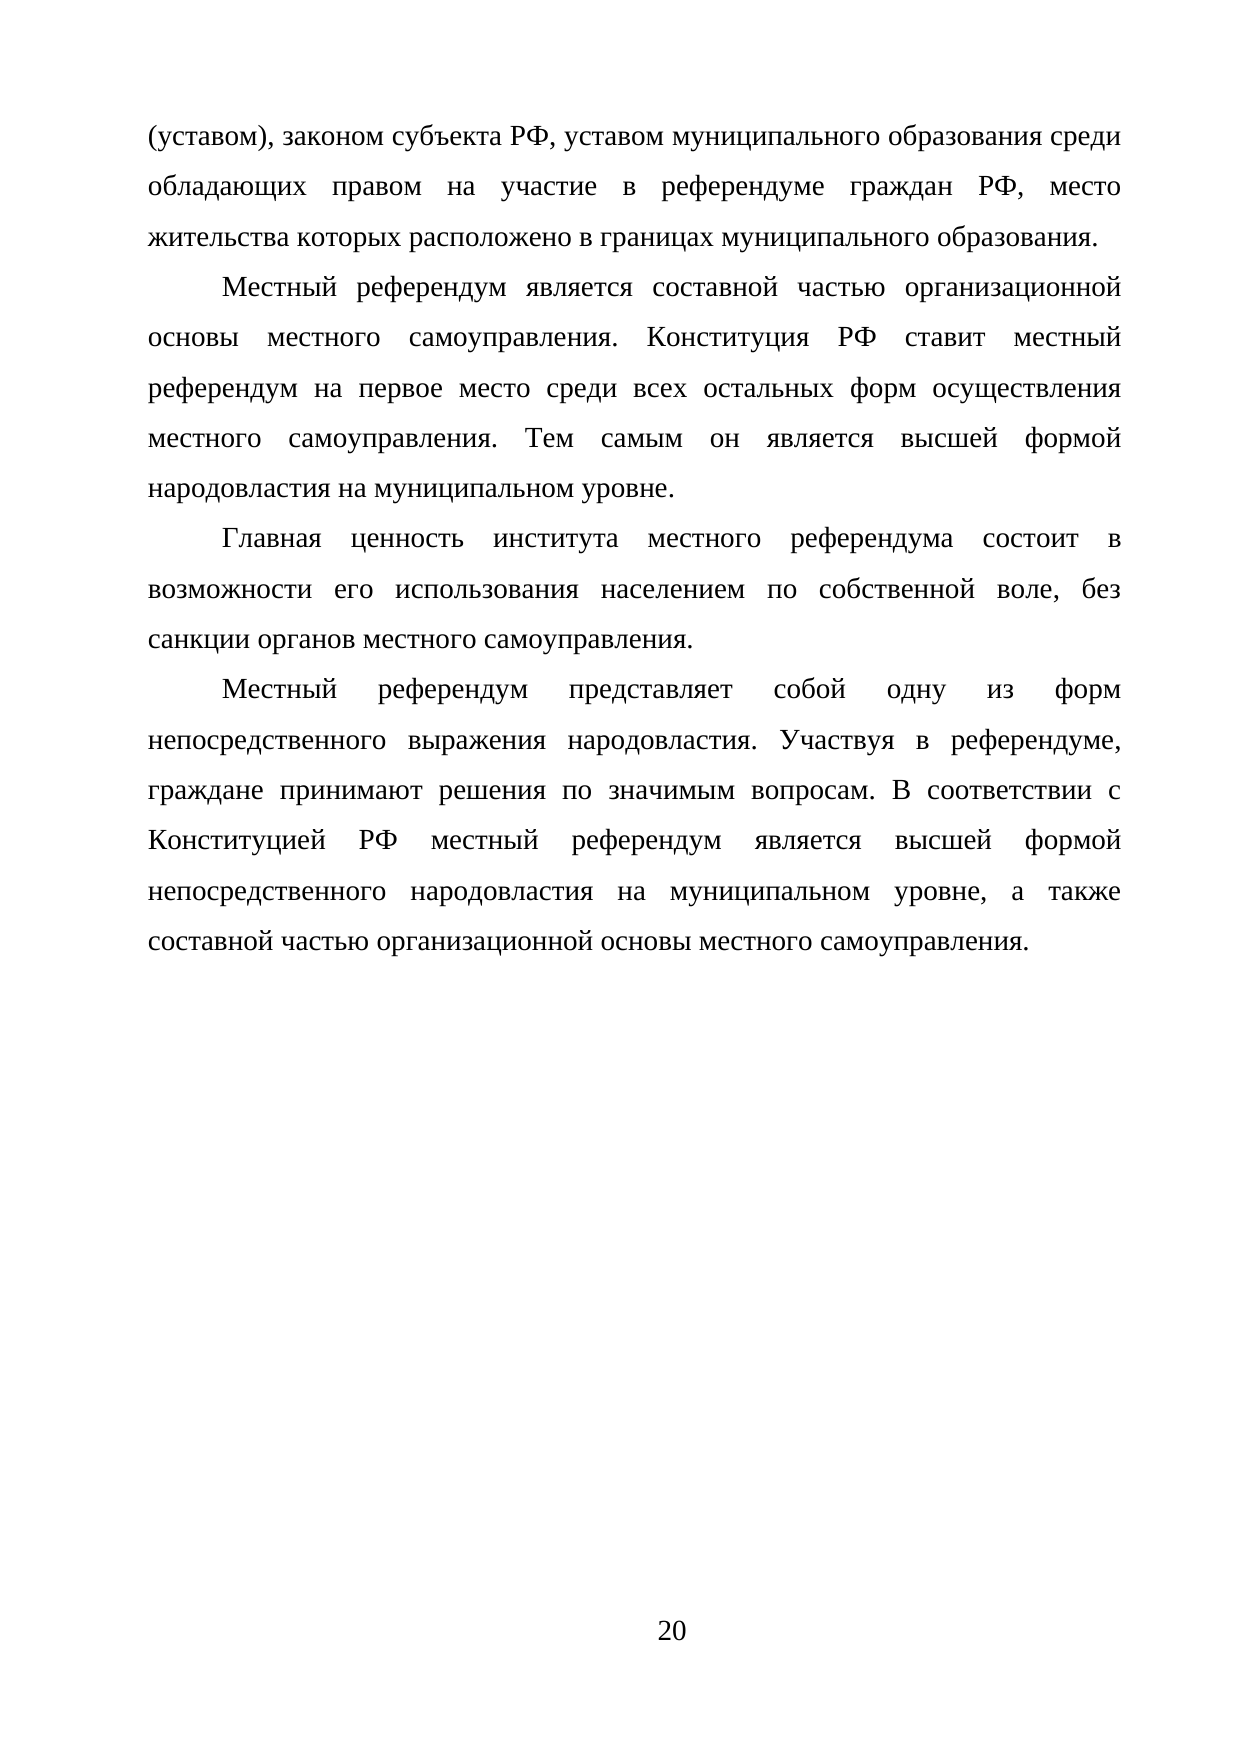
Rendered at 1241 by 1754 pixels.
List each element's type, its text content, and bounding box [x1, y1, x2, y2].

text Главная ценность института местного референдума состоит в возможности его использования населением по собственной воле, без санкции органов местного самоуправления. [148, 521, 1122, 655]
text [148, 118, 1122, 252]
text Местный референдум представляет собой одну из форм непосредственного выражения народовластия. Участвуя в референдуме, граждане принимают решения по значимым вопросам. В соответствии с Конституцией РФ местный референдум является высшей формой непосредственного народовластия на муниципальном уровне, а также составной частью организационной основы местного самоуправления. [148, 672, 1122, 957]
text Местный референдум является составной частью организационной основы местного самоуправления. Конституция РФ ставит местный референдум на первое место среди всех остальных форм осуществления местного самоуправления. Тем самым он является высшей формой народовластия на муниципальном уровне. [148, 269, 1122, 504]
